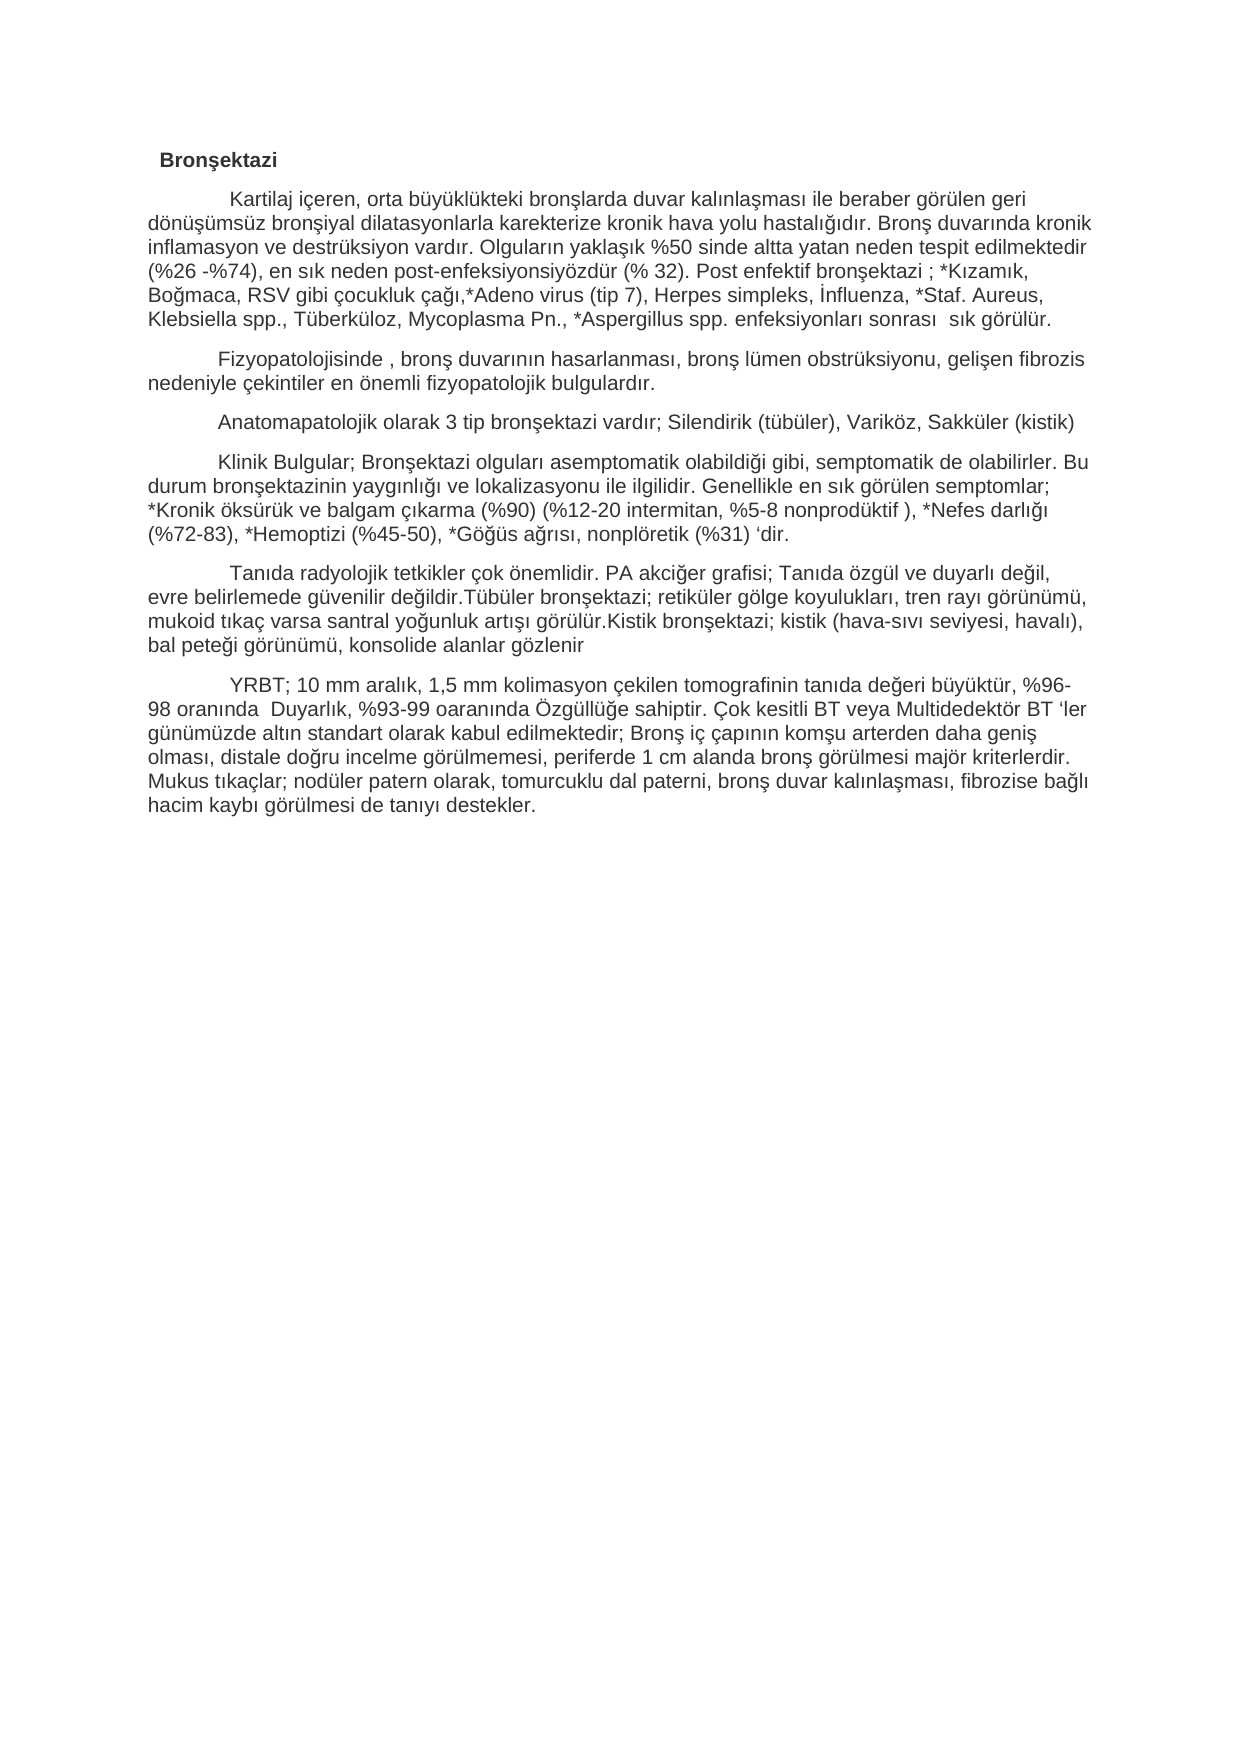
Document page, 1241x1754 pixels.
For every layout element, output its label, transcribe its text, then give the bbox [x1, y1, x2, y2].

text Tanıda radyolojik tetkikler çok önemlidir. PA akciğer grafisi; Tanıda özgül ve duyarlı değil, evre belirlemede güvenilir değildir.Tübüler bronşektazi; retiküler gölge koyulukları, tren rayı görünümü, mukoid tıkaç varsa santral yoğunluk artışı görülür.Kistik bronşektazi; kistik (hava-sıvı seviyesi, havalı), bal peteği görünümü, konsolide alanlar gözlenir [148, 561, 1093, 657]
text Klinik Bulgular; Bronşektazi olguları asemptomatik olabildiği gibi, semptomatik de olabilirler. Bu durum bronşektazinin yaygınlığı ve lokalizasyonu ile ilgilidir. Genellikle en sık görülen semptomlar; *Kronik öksürük ve balgam çıkarma (%90) (%12-20 intermitan, %5-8 nonprodüktif ), *Nefes darlığı (%72-83), *Hemoptizi (%45-50), *Göğüs ağrısı, nonplöretik (%31) ‘dir. [148, 450, 1093, 546]
text YRBT; 10 mm aralık, 1,5 mm kolimasyon çekilen tomografinin tanıda değeri büyüktür, %96-98 oranında Duyarlık, %93-99 oaranında Özgüllüğe sahiptir. Çok kesitli BT veya Multidedektör BT ‘ler günümüzde altın standart olarak kabul edilmektedir; Bronş iç çapının komşu arterden daha geniş olması, distale doğru incelme görülmemesi, periferde 1 cm alanda bronş görülmesi majör kriterlerdir. Mukus tıkaçlar; nodüler patern olarak, tomurcuklu dal paterni, bronş duvar kalınlaşması, fibrozise bağlı hacim kaybı görülmesi de tanıyı destekler. [148, 673, 1093, 816]
text Fizyopatolojisinde , bronş duvarının hasarlanması, bronş lümen obstrüksiyonu, gelişen fibrozis nedeniyle çekintiler en önemli fizyopatolojik bulgulardır. [148, 347, 1093, 394]
text Bronşektazi [148, 148, 1093, 172]
text Anatomapatolojik olarak 3 tip bronşektazi vardır; Silendirik (tübüler), Variköz, Sakküler (kistik) [148, 410, 1093, 434]
text Kartilaj içeren, orta büyüklükteki bronşlarda duvar kalınlaşması ile beraber görülen geri dönüşümsüz bronşiyal dilatasyonlarla karekterize kronik hava yolu hastalığıdır. Bronş duvarında kronik inflamasyon ve destrüksiyon vardır. Olguların yaklaşık %50 sinde altta yatan neden tespit edilmektedir (%26 -%74), en sık neden post-enfeksiyonsiyözdür (% 32). Post enfektif bronşektazi ; *Kızamık, Boğmaca, RSV gibi çocukluk çağı,*Adeno virus (tip 7), Herpes simpleks, İnfluenza, *Staf. Aureus, Klebsiella spp., Tüberküloz, Mycoplasma Pn., *Aspergillus spp. enfeksiyonları sonrası sık görülür. [148, 187, 1093, 331]
